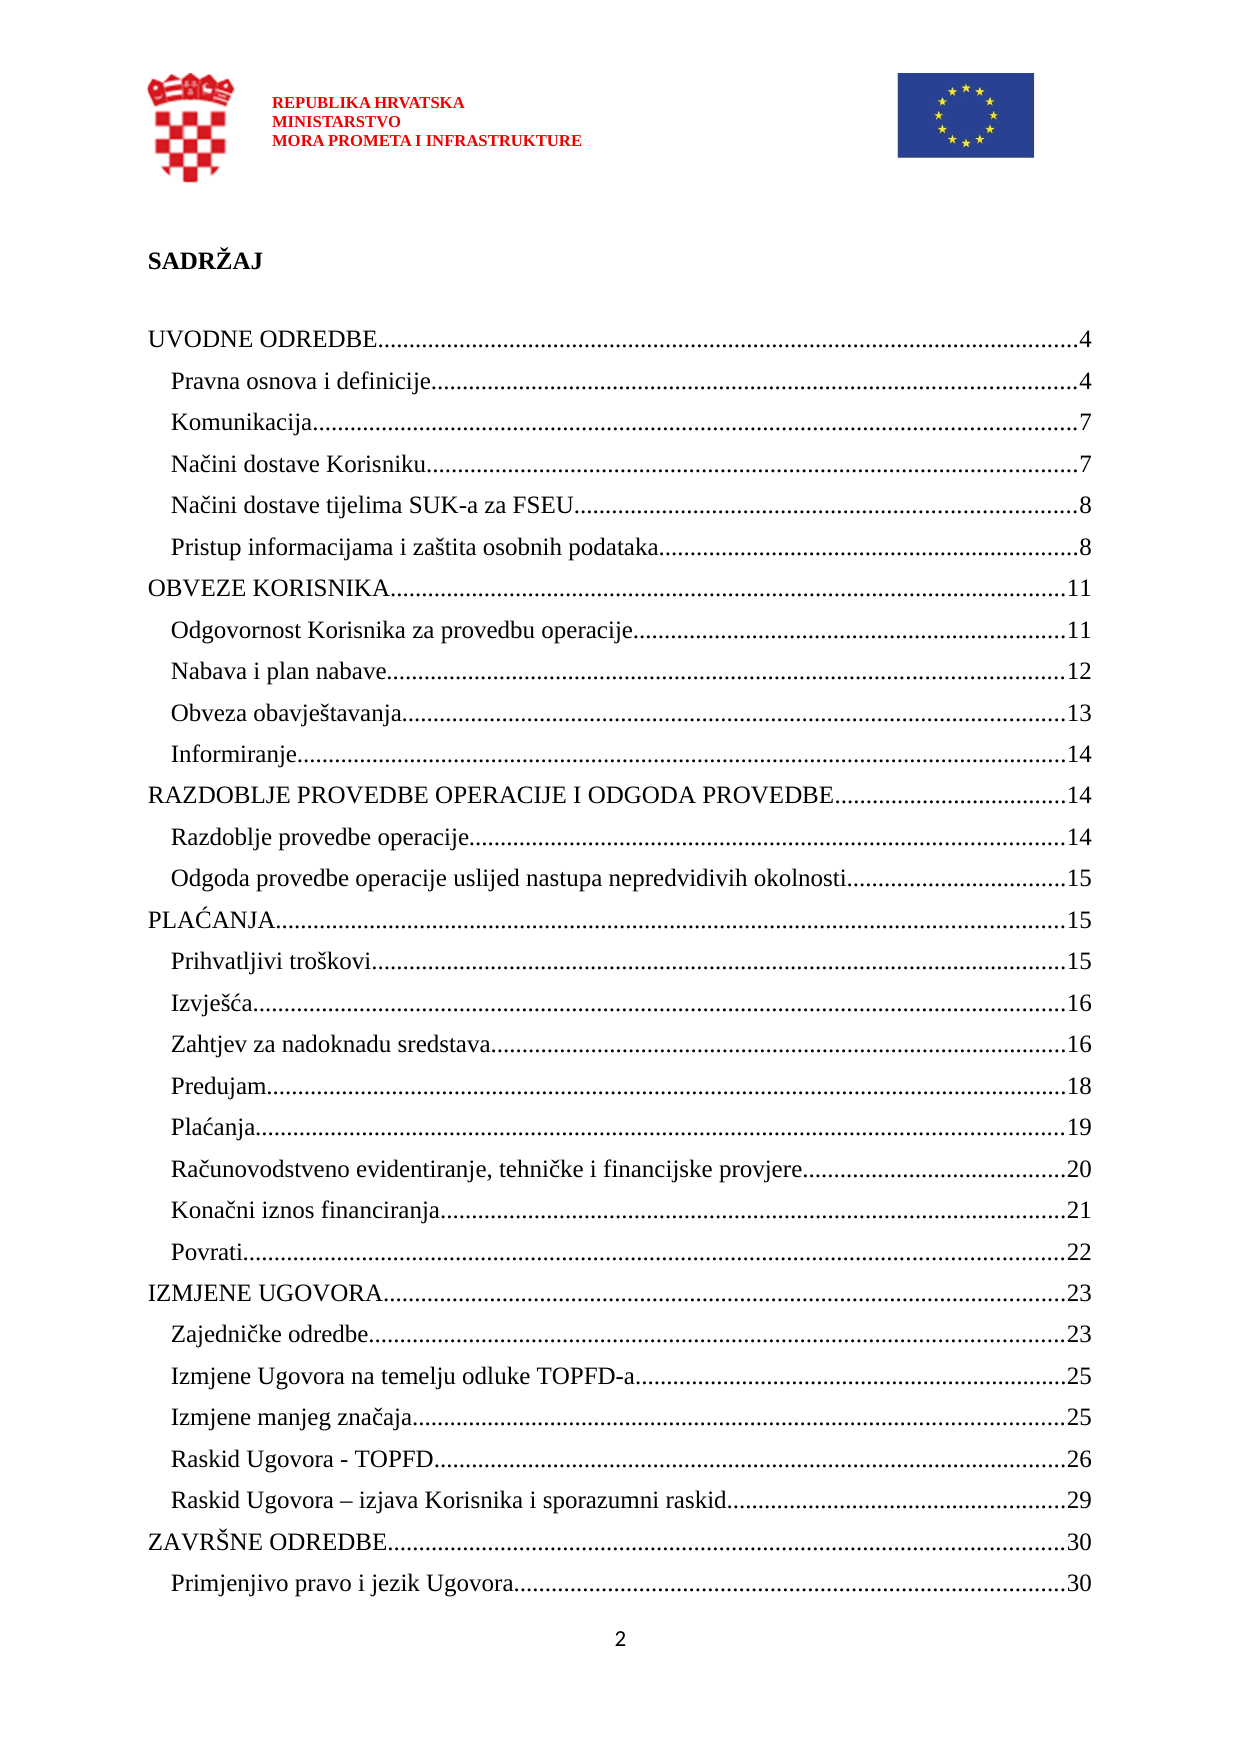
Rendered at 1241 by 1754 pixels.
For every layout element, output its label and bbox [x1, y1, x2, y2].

picture [147, 73, 237, 190]
picture [897, 73, 1035, 159]
